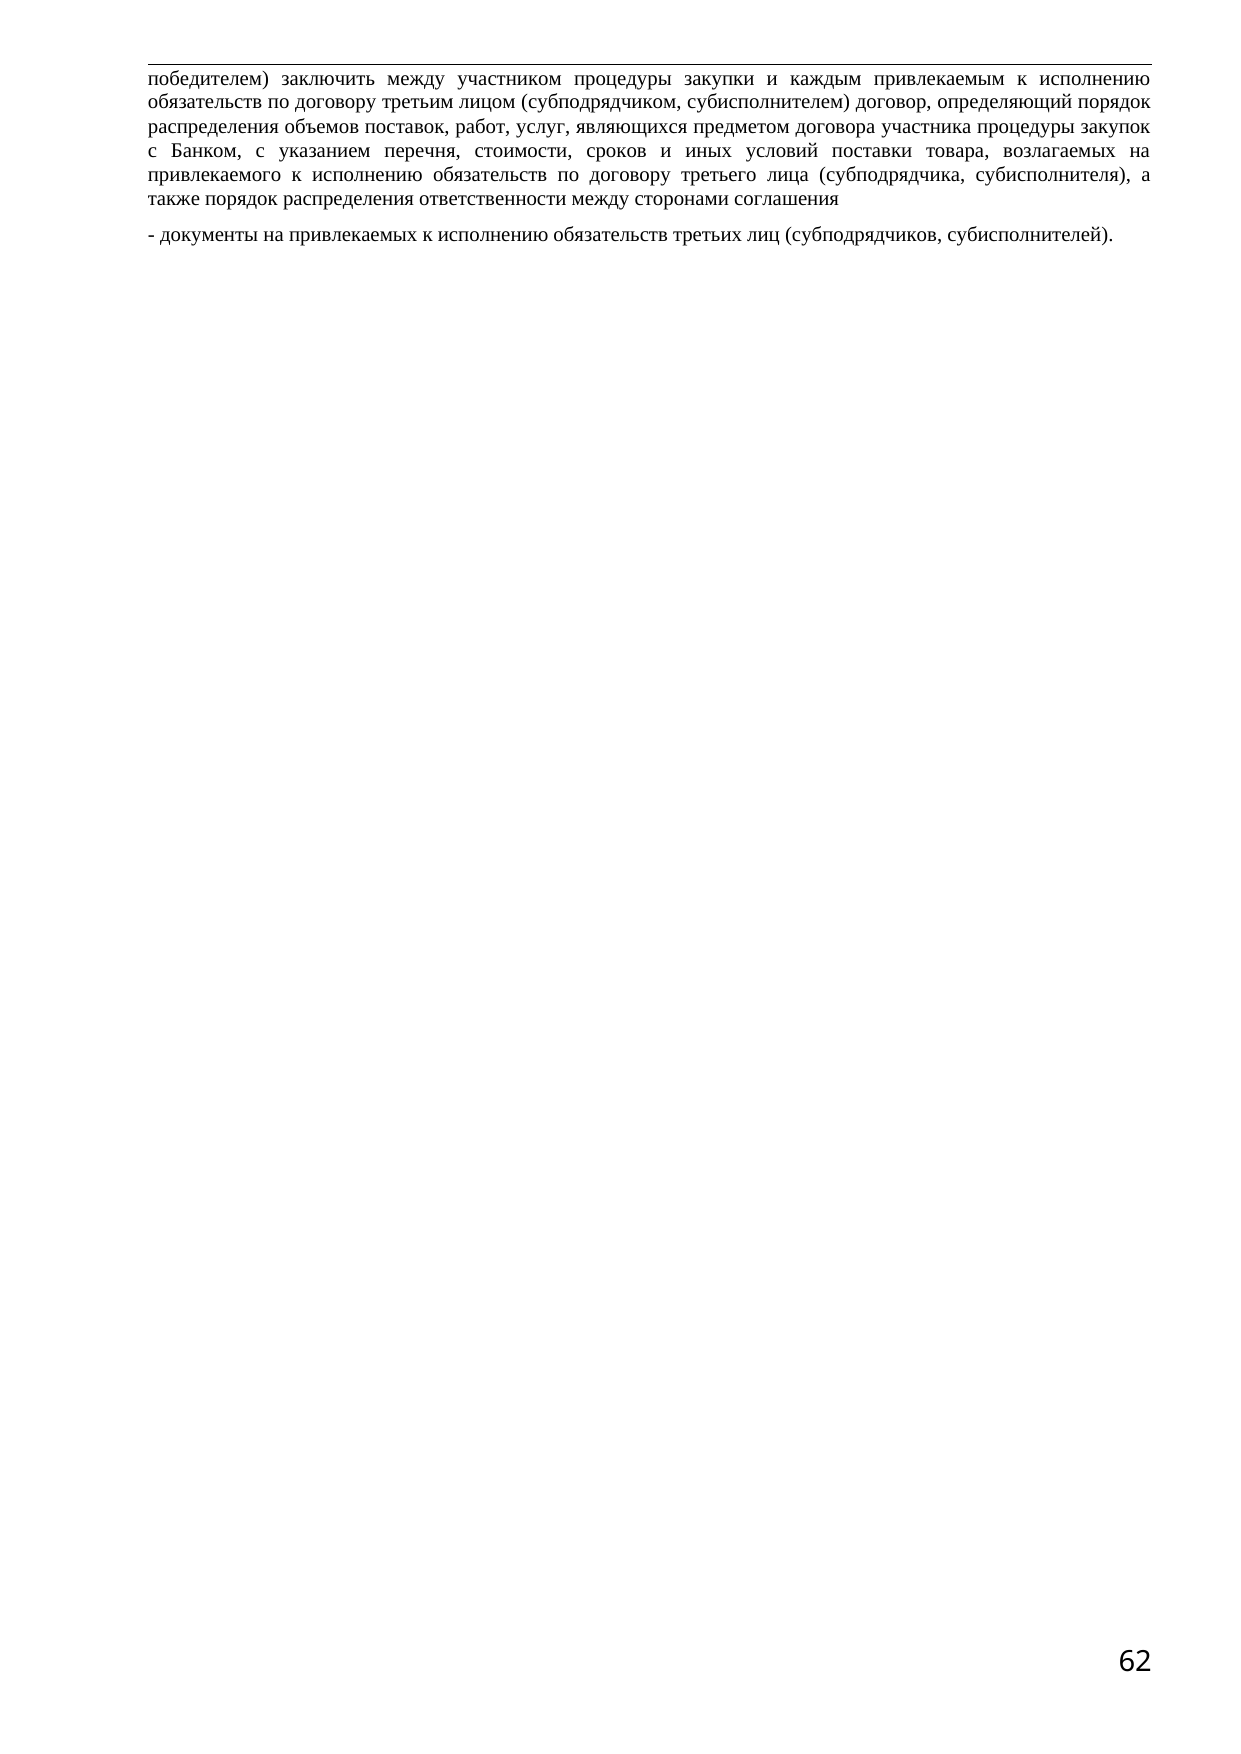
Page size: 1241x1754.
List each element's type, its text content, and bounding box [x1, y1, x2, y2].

text - документы на привлекаемых к исполнению обязательств третьих лиц (субподрядчиков, субисполнителей). [148, 222, 1152, 246]
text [148, 65, 1152, 210]
